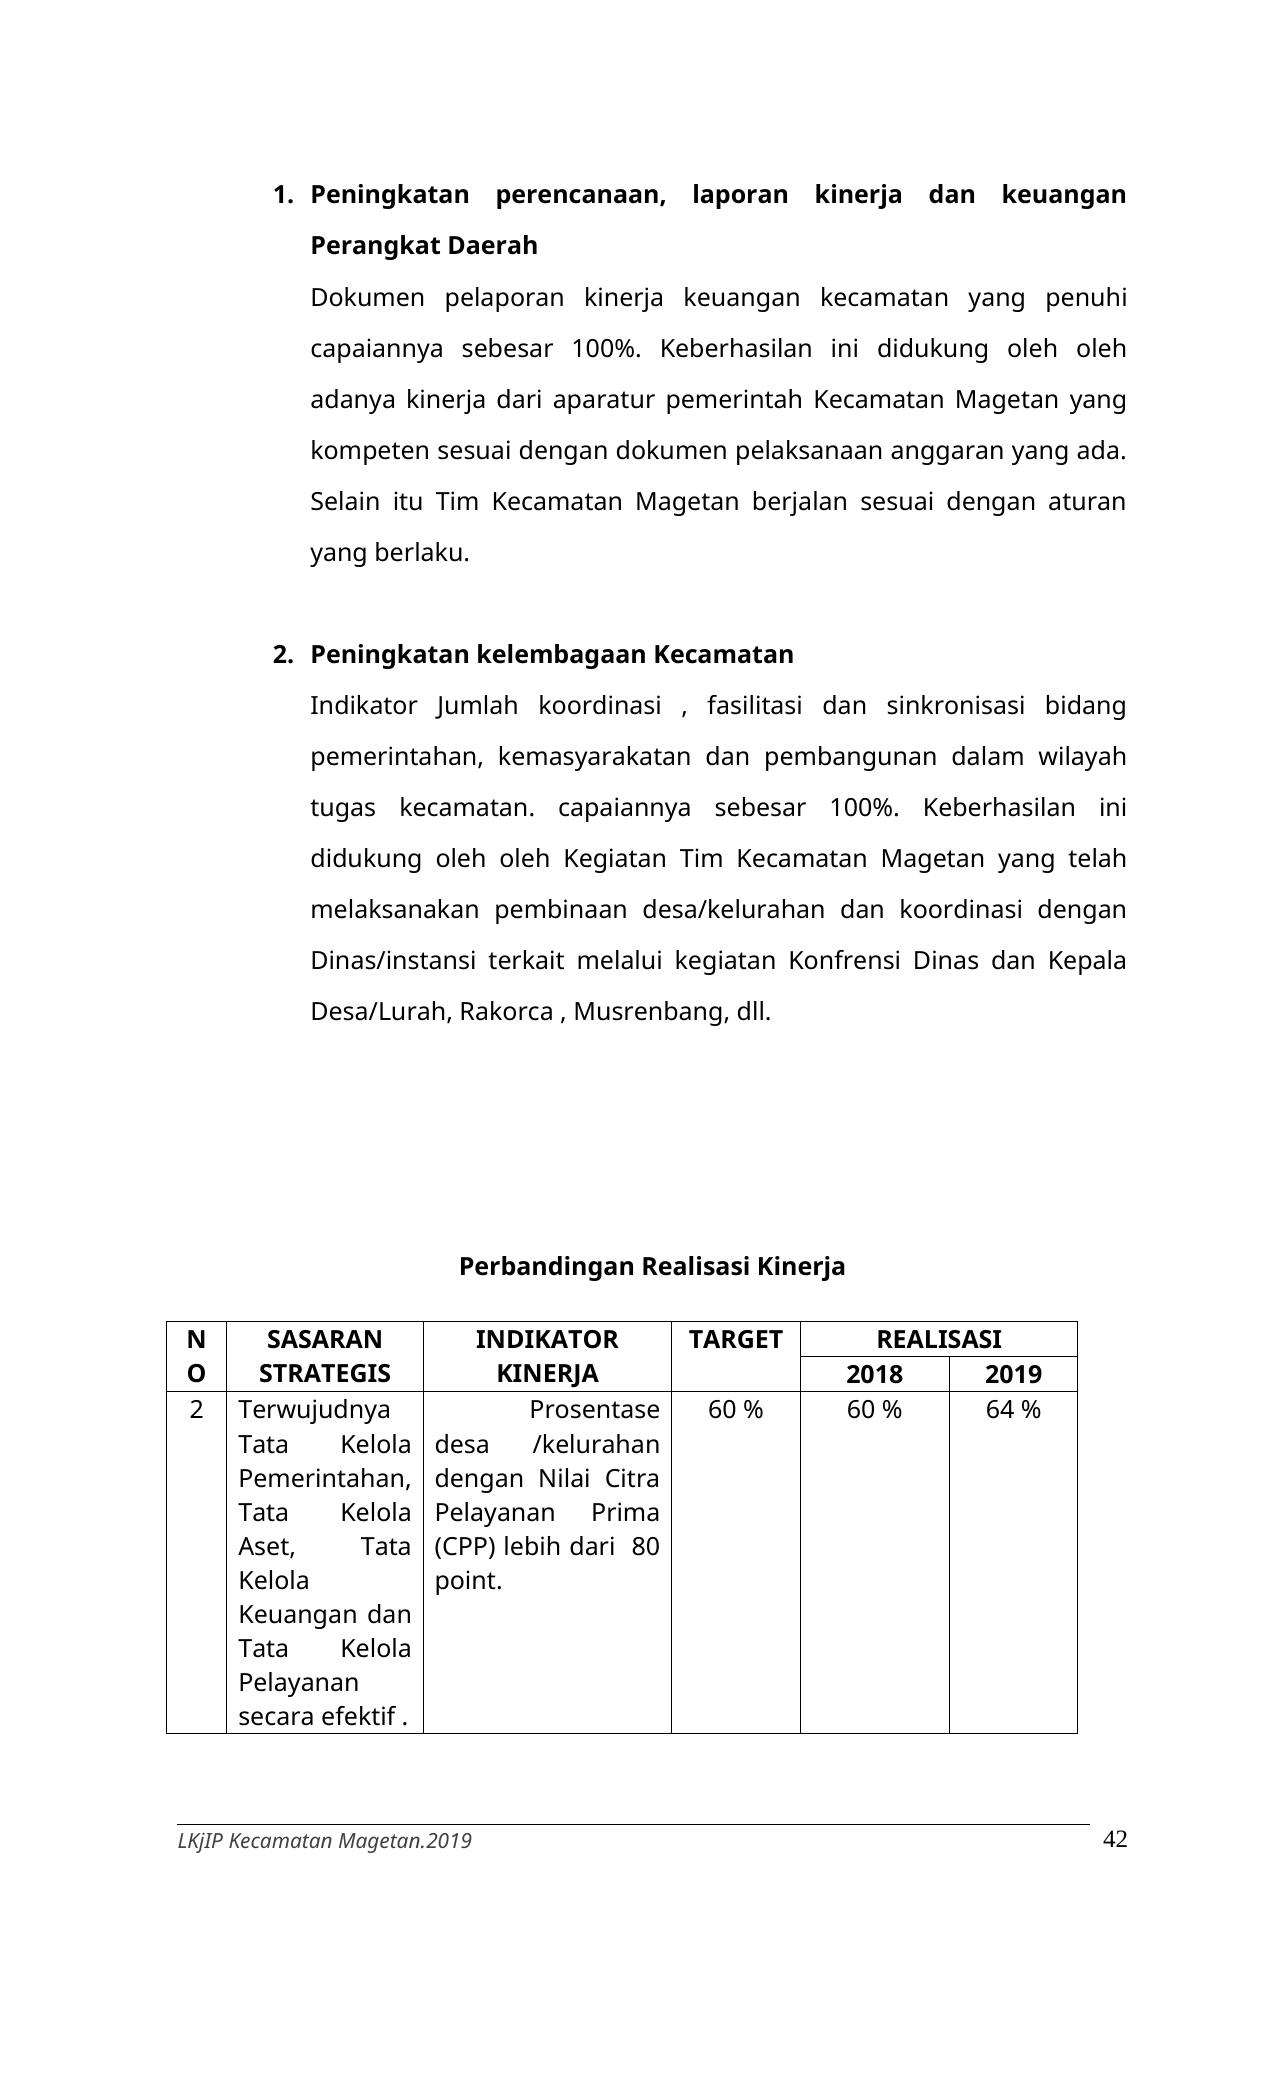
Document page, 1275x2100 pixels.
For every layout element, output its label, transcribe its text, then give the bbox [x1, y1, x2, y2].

table_cell 2018 [801, 1357, 949, 1391]
table_cell 60 % [801, 1392, 949, 1733]
table_header REALISASI [801, 1322, 1077, 1356]
list Indikator Jumlah koordinasi , fasilitasi dan sinkronisasi bidang pemerintahan, kemasyarakatan dan pembangunan dalam wilayah tugas kecamatan. capaiannya sebesar 100%. Keberhasilan ini didukung oleh oleh Kegiatan Tim Kecamatan Magetan yang telah melaksanakan pembinaan desa/kelurahan dan koordinasi dengan Dinas/instansi terkait melalui kegiatan Konfrensi Dinas dan Kepala Desa/Lurah, Rakorca , Musrenbang, dll. [310, 688, 1128, 1028]
table_cell Terwujudnya Tata Kelola Pemerintahan, Tata Kelola Aset, Tata Kelola Keuangan dan Tata Kelola Pelayanan secara efektif . [227, 1392, 423, 1733]
table_cell Prosentase desa /kelurahan dengan Nilai Citra Pelayanan Prima (CPP) lebih dari 80 point. [424, 1392, 671, 1733]
table_cell 60 % [672, 1392, 800, 1733]
table_header INDIKATOR KINERJA [424, 1322, 671, 1391]
table_header TARGET [672, 1322, 800, 1391]
table_header NO [167, 1322, 226, 1391]
list Peningkatan perencanaan, laporan kinerja dan keuangan Perangkat Daerah [273, 177, 1128, 262]
table_cell 2019 [950, 1357, 1077, 1391]
table_header SASARAN STRATEGIS [227, 1322, 423, 1391]
table_cell 64 % [950, 1392, 1077, 1733]
list Peningkatan kelembagaan Kecamatan [273, 637, 1128, 671]
list Dokumen pelaporan kinerja keuangan kecamatan yang penuhi capaiannya sebesar 100%. Keberhasilan ini didukung oleh oleh adanya kinerja dari aparatur pemerintah Kecamatan Magetan yang kompeten sesuai dengan dokumen pelaksanaan anggaran yang ada. Selain itu Tim Kecamatan Magetan berjalan sesuai dengan aturan yang berlaku. [310, 279, 1128, 568]
table_cell 2 [167, 1392, 226, 1733]
list Perbandingan Realisasi Kinerja [177, 1249, 1128, 1283]
